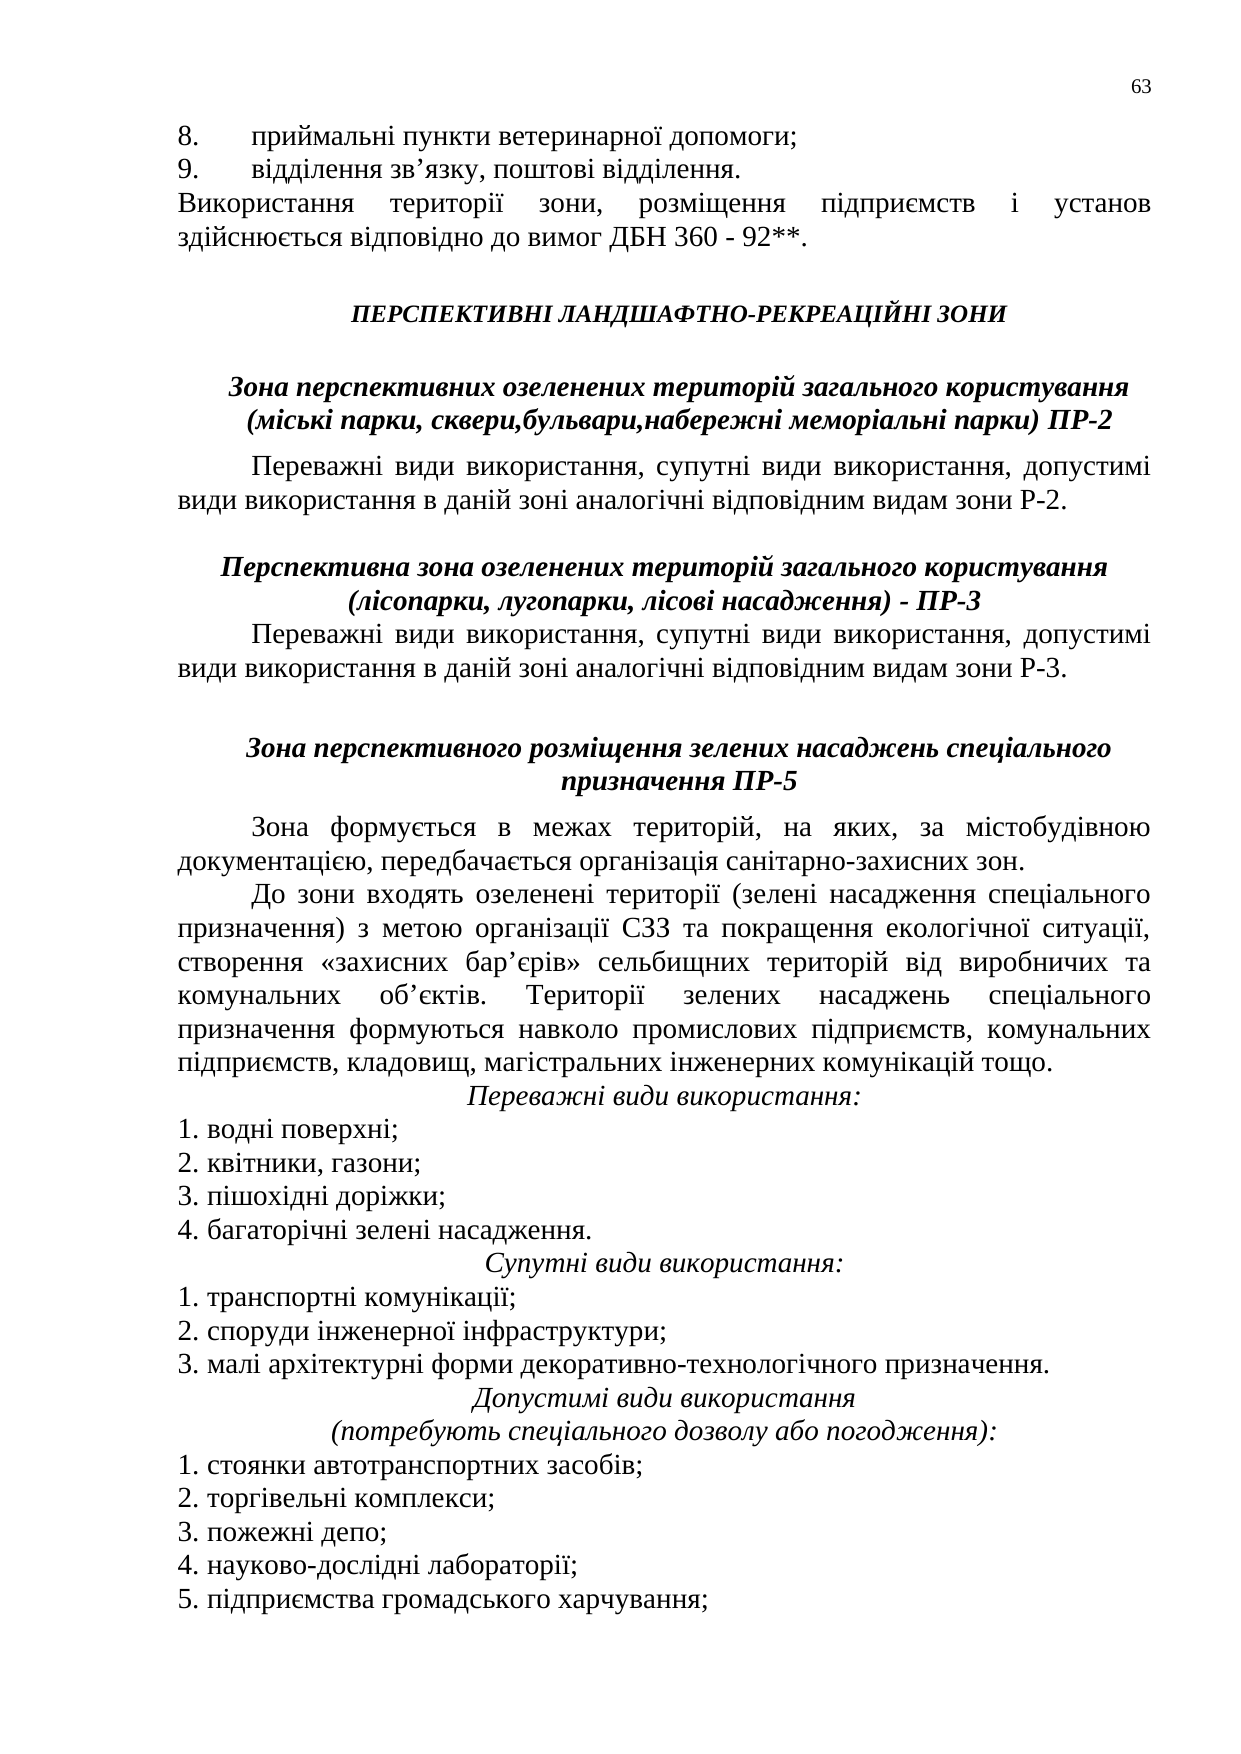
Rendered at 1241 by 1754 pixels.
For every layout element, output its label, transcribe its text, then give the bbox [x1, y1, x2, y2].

list багаторічні зелені насадження. [177, 1212, 1152, 1246]
text Зона перспективного розміщення зелених насаджень спеціального призначення ПР-5 [207, 730, 1152, 797]
text Допустимі види використання [177, 1380, 1152, 1413]
list торгівельні комплекси; [177, 1480, 1152, 1514]
text Зона перспективних озеленених територій загального користування (міські парки, сквери,бульвари,набережні меморіальні парки) ПР-2 [207, 369, 1152, 436]
list стоянки автотранспортних засобів; [177, 1447, 1152, 1480]
list пожежні депо; [177, 1514, 1152, 1547]
text До зони входять озеленені території (зелені насадження спеціального призначення) з метою організації СЗЗ та покращення екологічної ситуації, створення «захисних бар’єрів» сельбищних територій від виробничих та комунальних об’єктів. Території зелених насаджень спеціального призначення формуються навколо промислових підприємств, комунальних підприємств, кладовищ, магістральних інженерних комунікацій тощо. [177, 877, 1152, 1078]
list підприємства громадського харчування; [177, 1581, 1152, 1614]
list транспортні комунікації; [177, 1279, 1152, 1313]
list приймальні пункти ветеринарної допомоги; [177, 118, 1152, 152]
text Зона формується в межах територій, на яких, за містобудівною документацією, передбачається організація санітарно-захисних зон. [177, 809, 1152, 877]
text ПЕРСПЕКТИВНІ ЛАНДШАФТНО-РЕКРЕАЦІЙНІ ЗОНИ [207, 299, 1152, 328]
text Використання території зони, розміщення підприємств і установ здійснюється відповідно до вимог ДБН 360 - 92**. [177, 185, 1152, 252]
text Перспективна зона озеленених територій загального користування (лісопарки, лугопарки, лісові насадження) - ПР-3 [177, 549, 1152, 616]
list науково-дослідні лабораторії; [177, 1547, 1152, 1581]
list споруди інженерної інфраструктури; [177, 1313, 1152, 1346]
list пішохідні доріжки; [177, 1178, 1152, 1212]
text (потребують спеціального дозволу або погодження): [177, 1413, 1152, 1447]
list водні поверхні; [177, 1111, 1152, 1145]
list малі архітектурні форми декоративно-технологічного призначення. [177, 1346, 1152, 1380]
text Супутні види використання: [177, 1246, 1152, 1279]
list відділення зв’язку, поштові відділення. [177, 152, 1152, 185]
list квітники, газони; [177, 1145, 1152, 1178]
text Переважні види використання, супутні види використання, допустимі види використання в даній зоні аналогічні відповідним видам зони Р-2. [177, 448, 1152, 516]
text Переважні види використання: [177, 1078, 1152, 1111]
text Переважні види використання, супутні види використання, допустимі види використання в даній зоні аналогічні відповідним видам зони Р-3. [177, 616, 1152, 683]
